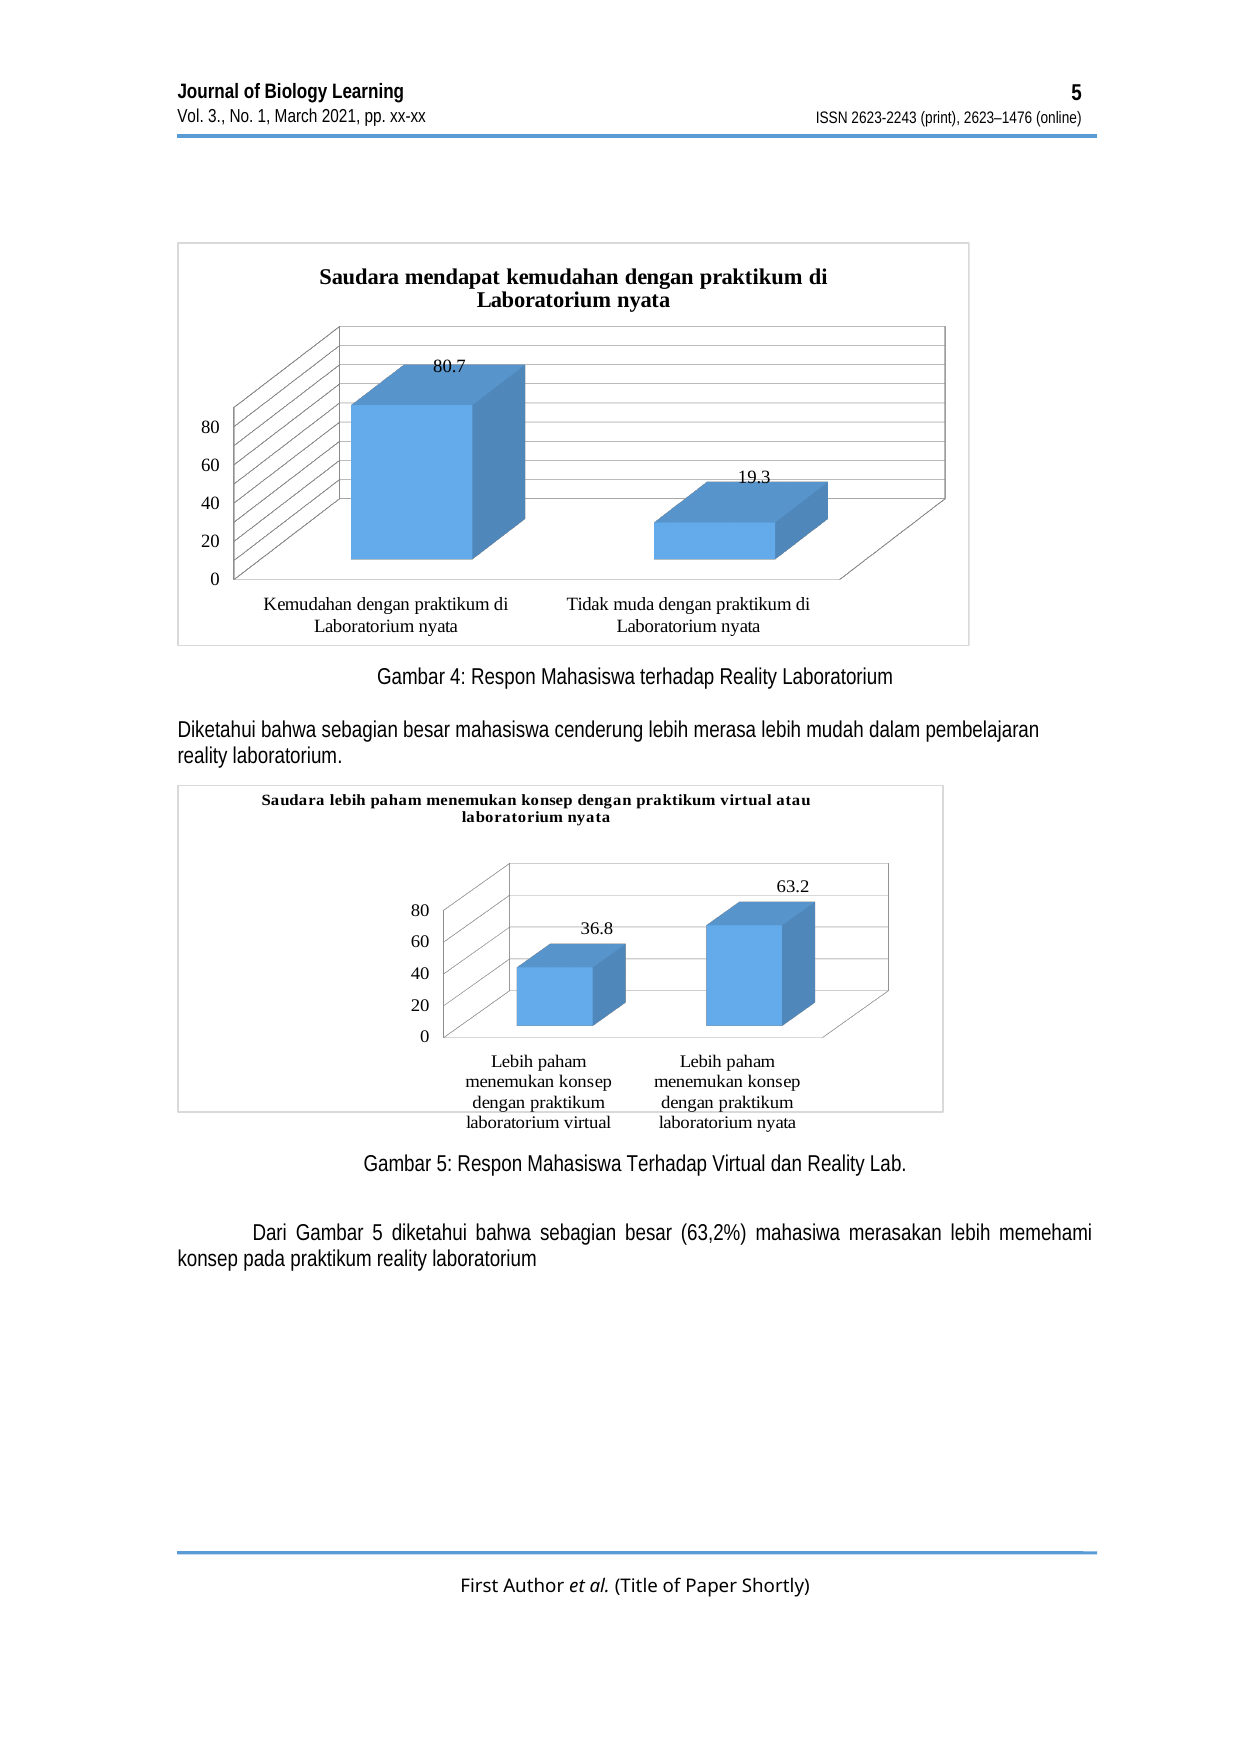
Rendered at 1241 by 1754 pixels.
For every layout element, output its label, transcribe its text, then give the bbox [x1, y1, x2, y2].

list Gambar 5: Respon Mahasiswa Terhadap Virtual dan Reality Lab. [177, 1150, 1092, 1176]
text Dari Gambar 5 diketahui bahwa sebagian besar (63,2%) mahasiwa merasakan lebih memehami konsep pada praktikum reality laboratorium [177, 1219, 1092, 1272]
text Diketahui bahwa sebagian besar mahasiswa cenderung lebih merasa lebih mudah dalam pembelajaran reality laboratorium. [177, 716, 1092, 768]
list Gambar 4: Respon Mahasiswa terhadap Reality Laboratorium [177, 663, 1092, 689]
